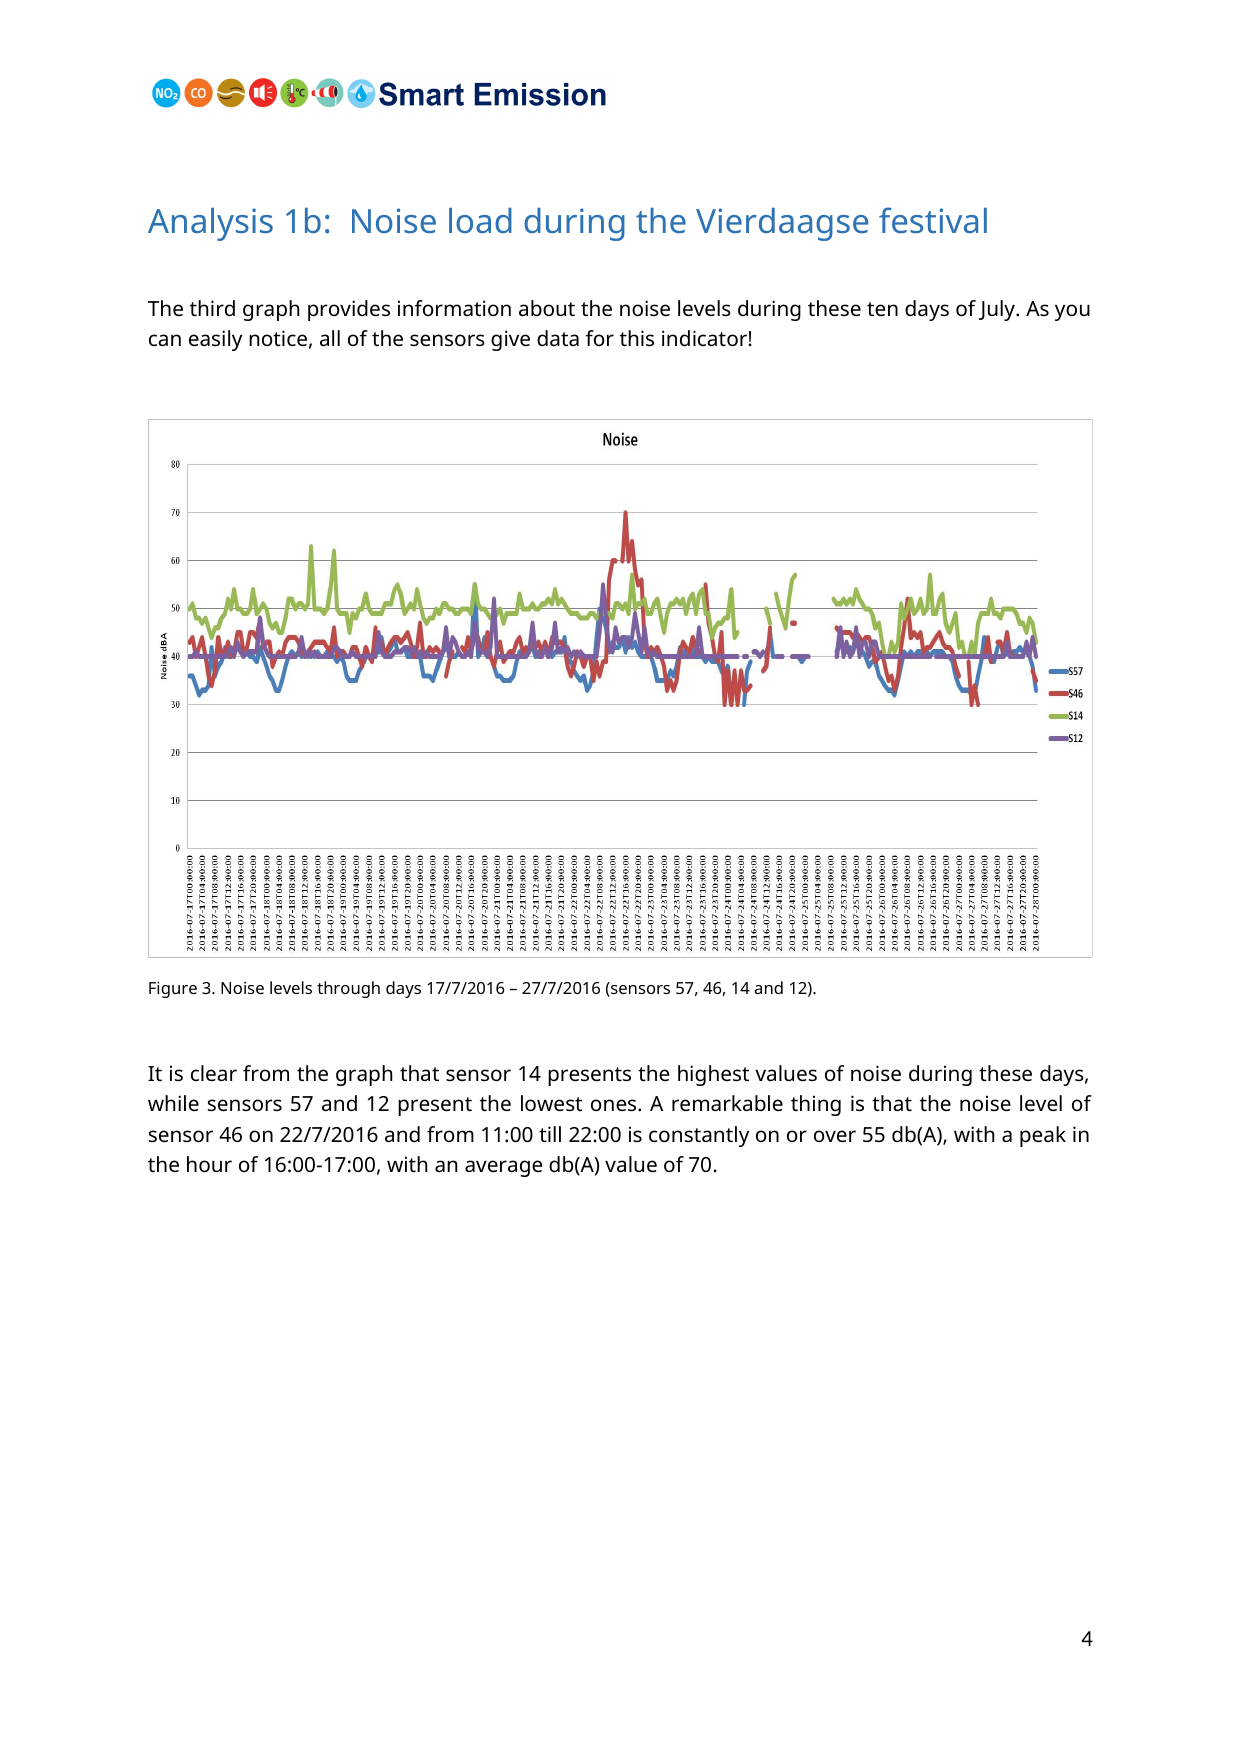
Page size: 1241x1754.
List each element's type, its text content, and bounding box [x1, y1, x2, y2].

text The third graph provides information about the noise levels during these ten days of July. As you can easily notice, all of the sensors give data for this indicator! [148, 294, 1092, 353]
picture [147, 418, 1093, 958]
subtitle Analysis 1b: Noise load during the Vierdaagse festival [148, 197, 1092, 243]
text It is clear from the graph that sensor 14 presents the highest values of noise during these days, while sensors 57 and 12 present the lowest ones. A remarkable thing is that the noise level of sensor 46 on 22/7/2016 and from 11:00 till 22:00 is constantly on or over 55 db(A), with a peak in the hour of 16:00-17:00, with an average db(A) value of 70. [148, 1059, 1092, 1179]
text Figure 3. Noise levels through days 17/7/2016 – 27/7/2016 (sensors 57, 46, 14 and 12). [148, 976, 1092, 999]
picture [147, 73, 615, 115]
